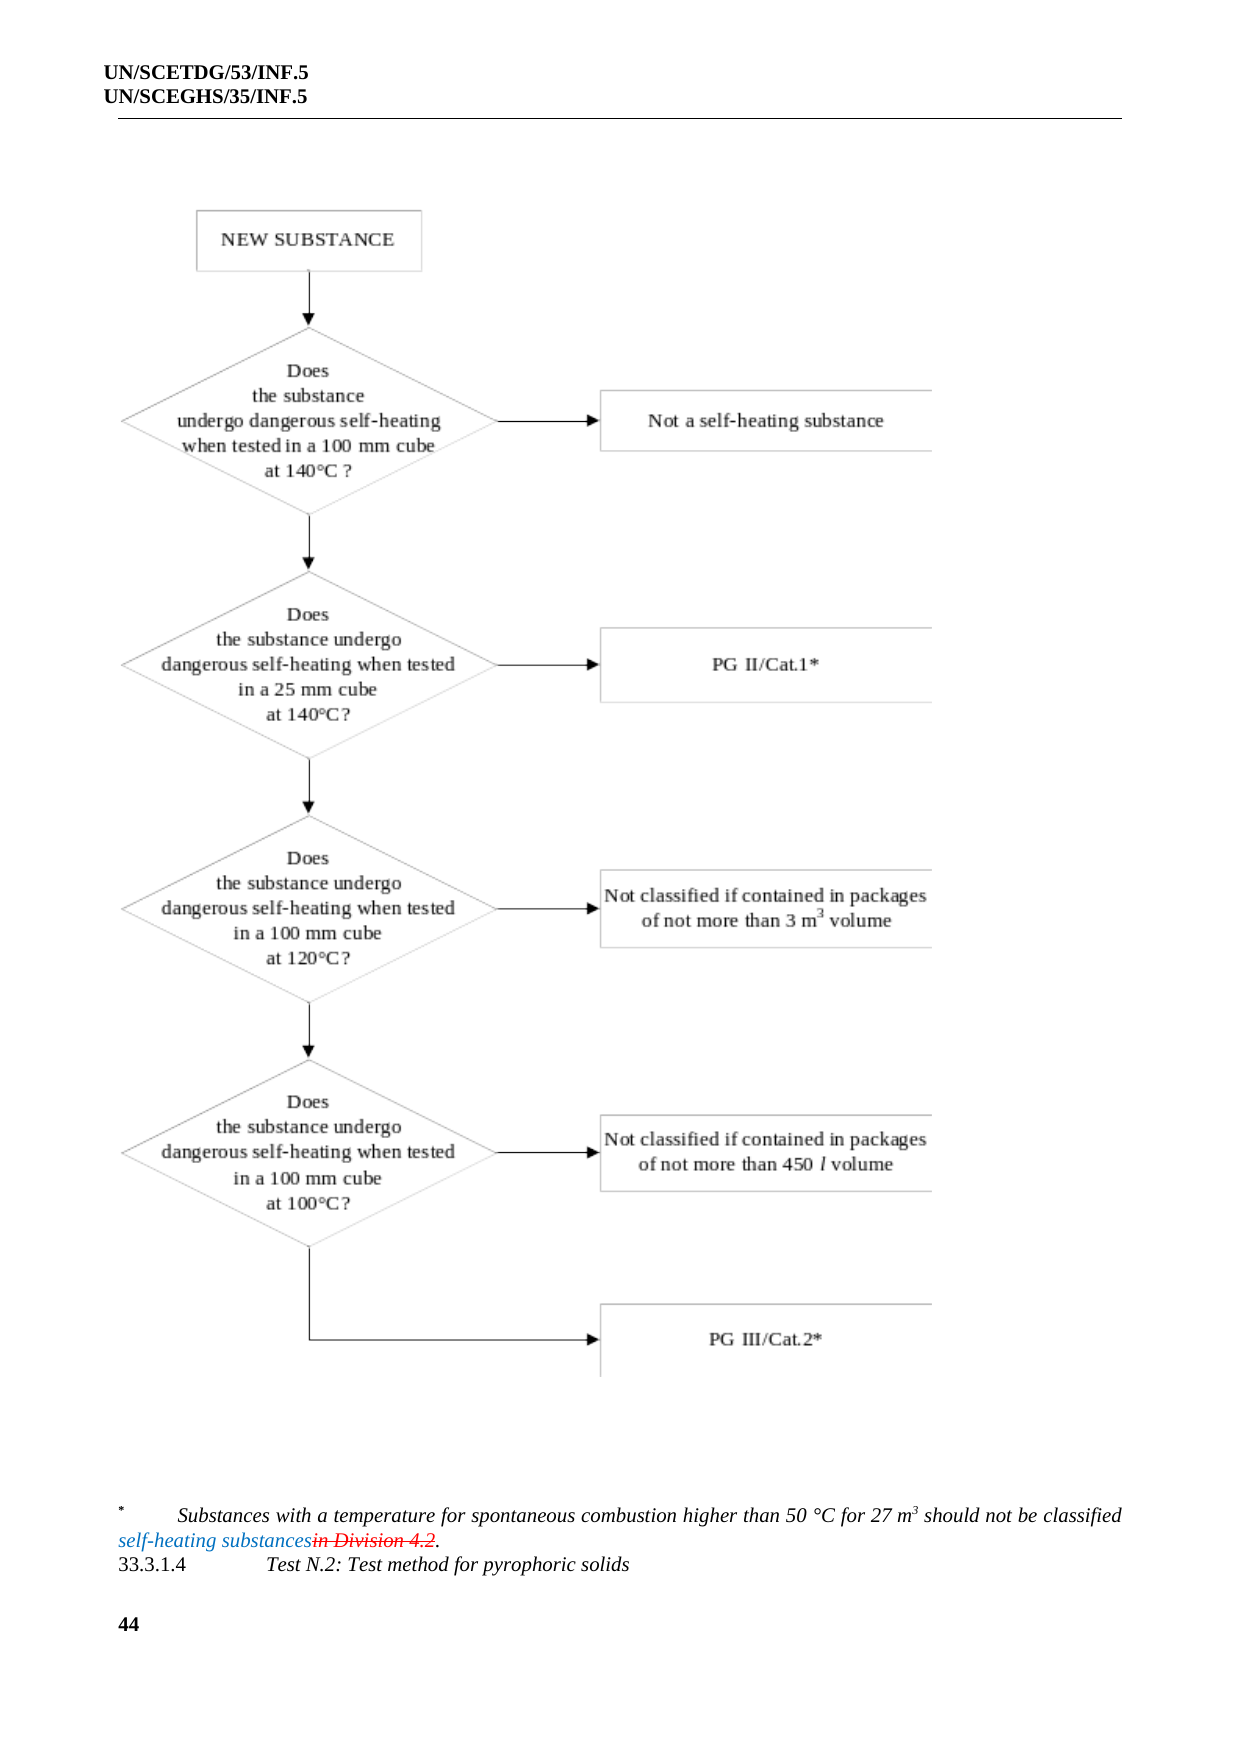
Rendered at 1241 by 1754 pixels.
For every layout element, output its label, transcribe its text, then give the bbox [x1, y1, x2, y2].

subtitle 33.3.1.4 Test N.2: Test method for pyrophoric solids [118, 1552, 1122, 1576]
list * Substances with a temperature for spontaneous combustion higher than 50 °C for 27 m3 should not be classified self-heating substancesin Division 4.2. [118, 1502, 1122, 1552]
